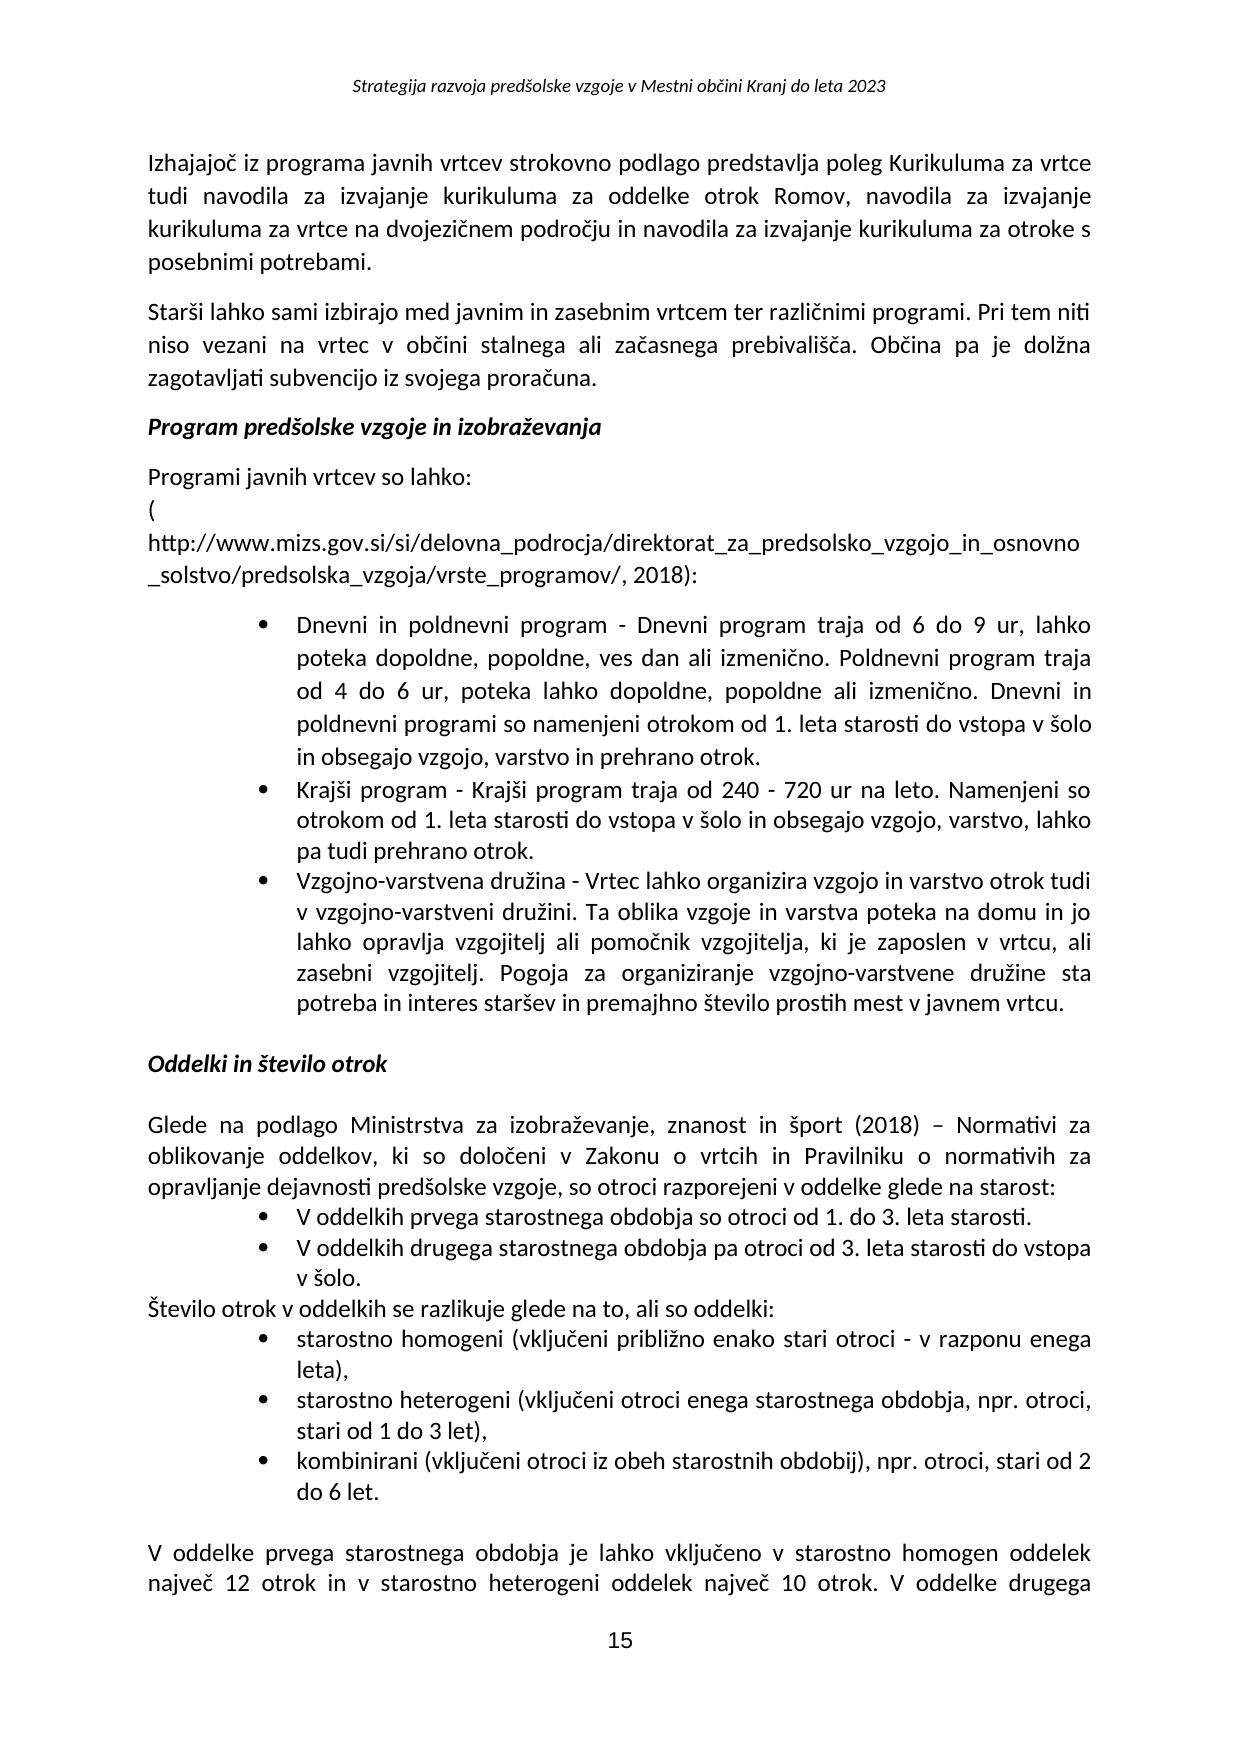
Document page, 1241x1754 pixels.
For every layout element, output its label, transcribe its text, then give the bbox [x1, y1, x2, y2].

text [148, 1537, 1093, 1598]
text Programi javnih vrtcev so lahko: (http://www.mizs.gov.si/si/delovna_podrocja/direktorat_za_predsolsko_vzgojo_in_osnovno_solstvo/predsolska_vzgoja/vrste_programov/, 2018): [148, 461, 1093, 590]
list starostno homogeni (vključeni približno enako stari otroci - v razponu enega leta), [259, 1323, 1093, 1384]
text Oddelki in število otrok [148, 1048, 1093, 1079]
list Dnevni in poldnevni program - Dnevni program traja od 6 do 9 ur, lahko poteka dopoldne, popoldne, ves dan ali izmenično. Poldnevni program traja od 4 do 6 ur, poteka lahko dopoldne, popoldne ali izmenično. Dnevni in poldnevni programi so namenjeni otrokom od 1. leta starosti do vstopa v šolo in obsegajo vzgojo, varstvo in prehrano otrok. [259, 609, 1093, 771]
list V oddelkih prvega starostnega obdobja so otroci od 1. do 3. leta starosti. [259, 1201, 1093, 1232]
text Glede na podlago Ministrstva za izobraževanje, znanost in šport (2018) – Normativi za oblikovanje oddelkov, ki so določeni v Zakonu o vrtcih in Pravilniku o normativih za opravljanje dejavnosti predšolske vzgoje, so otroci razporejeni v oddelke glede na starost: [148, 1109, 1093, 1201]
text Izhajajoč iz programa javnih vrtcev strokovno podlago predstavlja poleg Kurikuluma za vrtce tudi navodila za izvajanje kurikuluma za oddelke otrok Romov, navodila za izvajanje kurikuluma za vrtce na dvojezičnem področju in navodila za izvajanje kurikuluma za otroke s posebnimi potrebami. [148, 148, 1093, 277]
list V oddelkih drugega starostnega obdobja pa otroci od 3. leta starosti do vstopa v šolo. [259, 1232, 1093, 1293]
list Vzgojno-varstvena družina - Vrtec lahko organizira vzgojo in varstvo otrok tudi v vzgojno-varstveni družini. Ta oblika vzgoje in varstva poteka na domu in jo lahko opravlja vzgojitelj ali pomočnik vzgojitelja, ki je zaposlen v vrtcu, ali zasebni vzgojitelj. Pogoja za organiziranje vzgojno-varstvene družine sta potreba in interes staršev in premajhno število prostih mest v javnem vrtcu. [259, 865, 1093, 1018]
list Krajši program - Krajši program traja od 240 - 720 ur na leto. Namenjeni so otrokom od 1. leta starosti do vstopa v šolo in obsegajo vzgojo, varstvo, lahko pa tudi prehrano otrok. [259, 774, 1093, 865]
list kombinirani (vključeni otroci iz obeh starostnih obdobij), npr. otroci, stari od 2 do 6 let. [259, 1445, 1093, 1506]
text Program predšolske vzgoje in izobraževanja [148, 411, 1093, 442]
text Število otrok v oddelkih se razlikuje glede na to, ali so oddelki: [148, 1293, 1093, 1323]
text Starši lahko sami izbirajo med javnim in zasebnim vrtcem ter različnimi programi. Pri tem niti niso vezani na vrtec v občini stalnega ali začasnega prebivališča. Občina pa je dolžna zagotavljati subvencijo iz svojega proračuna. [148, 296, 1093, 392]
list starostno heterogeni (vključeni otroci enega starostnega obdobja, npr. otroci, stari od 1 do 3 let), [259, 1384, 1093, 1445]
